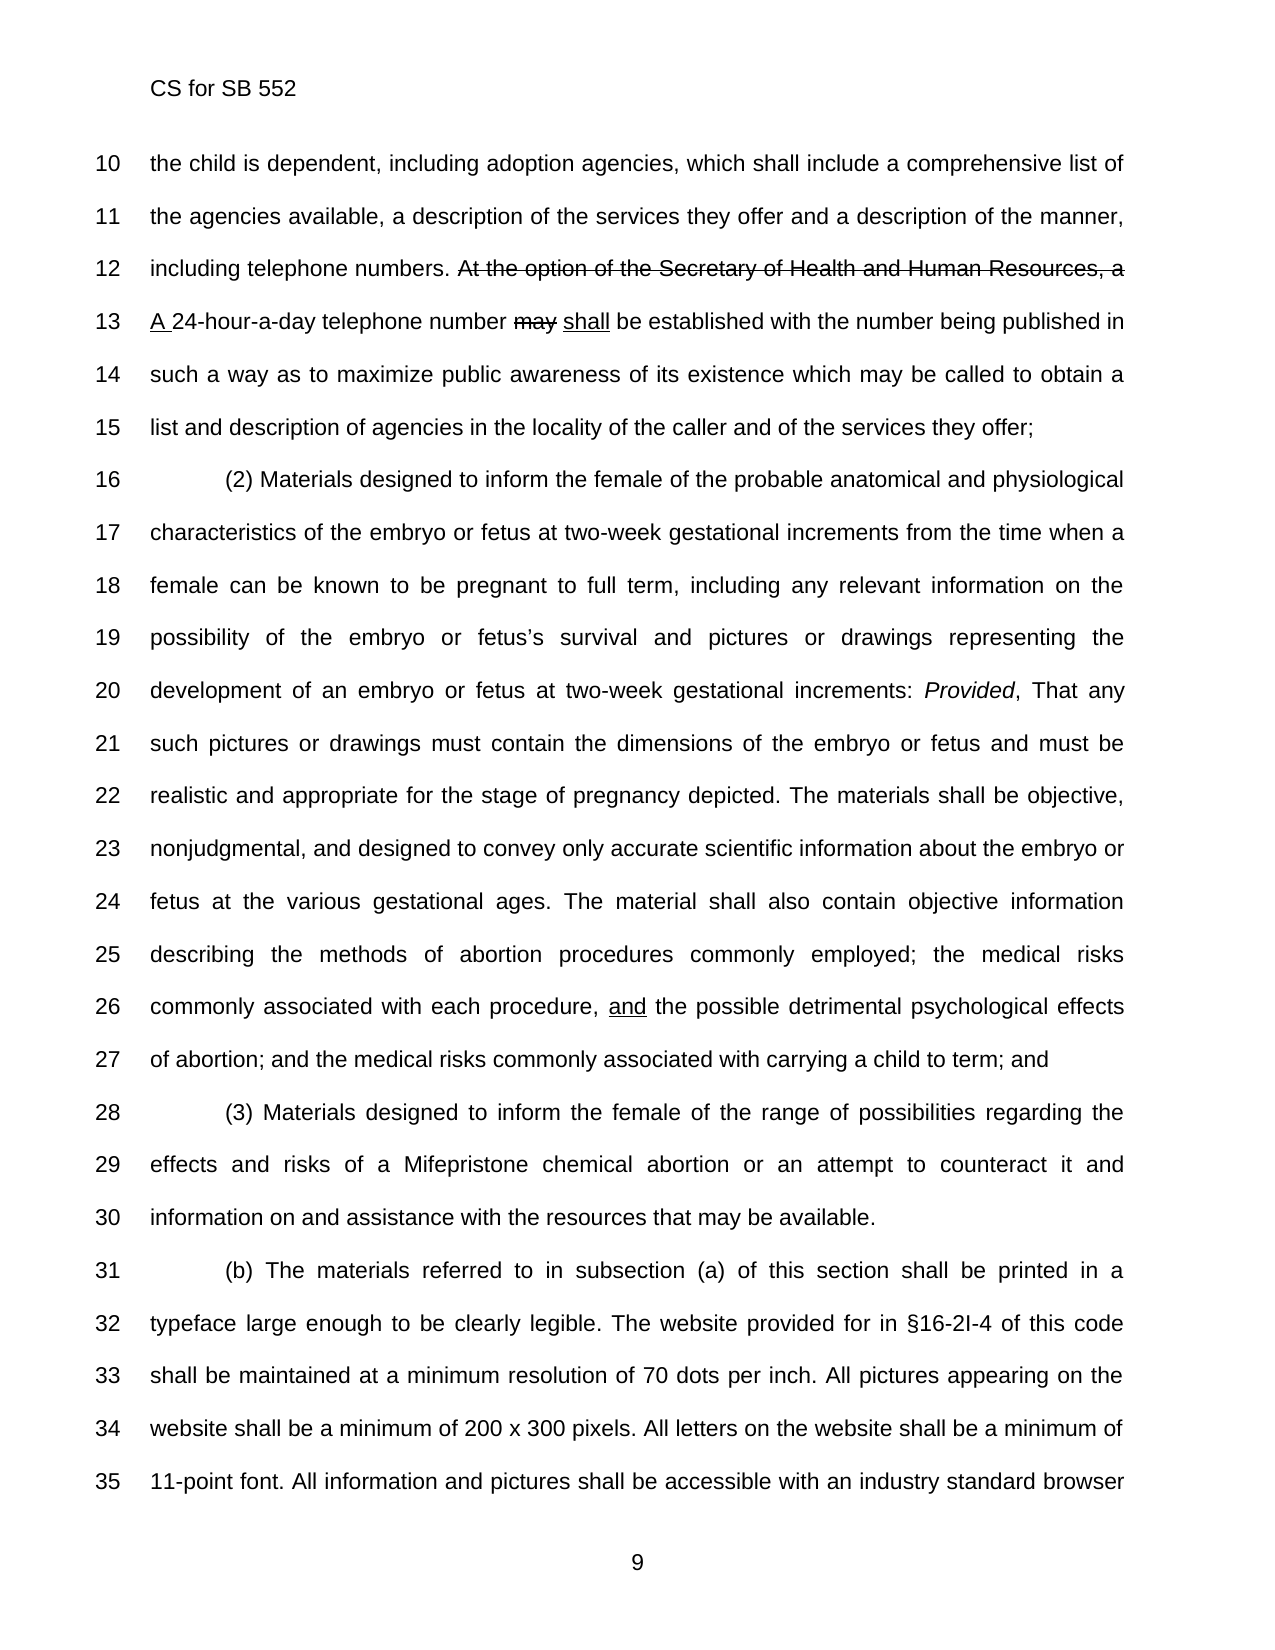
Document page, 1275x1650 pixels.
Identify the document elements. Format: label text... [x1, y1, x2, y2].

text (2) Materials designed to inform the female of the probable anatomical and physiological characteristics of the embryo or fetus at two-week gestational increments from the time when a female can be known to be pregnant to full term, including any relevant information on the possibility of the embryo or fetus’s survival and pictures or drawings representing the development of an embryo or fetus at two-week gestational increments: Provided, That any such pictures or drawings must contain the dimensions of the embryo or fetus and must be realistic and appropriate for the stage of pregnancy depicted. The materials shall be objective, nonjudgmental, and designed to convey only accurate scientific information about the embryo or fetus at the various gestational ages. The material shall also contain objective information describing the methods of abortion procedures commonly employed; the medical risks commonly associated with each procedure, and the possible detrimental psychological effects of abortion; and the medical risks commonly associated with carrying a child to term; and [150, 466, 1125, 1072]
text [150, 1257, 1125, 1494]
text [150, 150, 1125, 440]
text (3) Materials designed to inform the female of the range of possibilities regarding the effects and risks of a Mifepristone chemical abortion or an attempt to counteract it and information on and assistance with the resources that may be available. [150, 1099, 1125, 1231]
